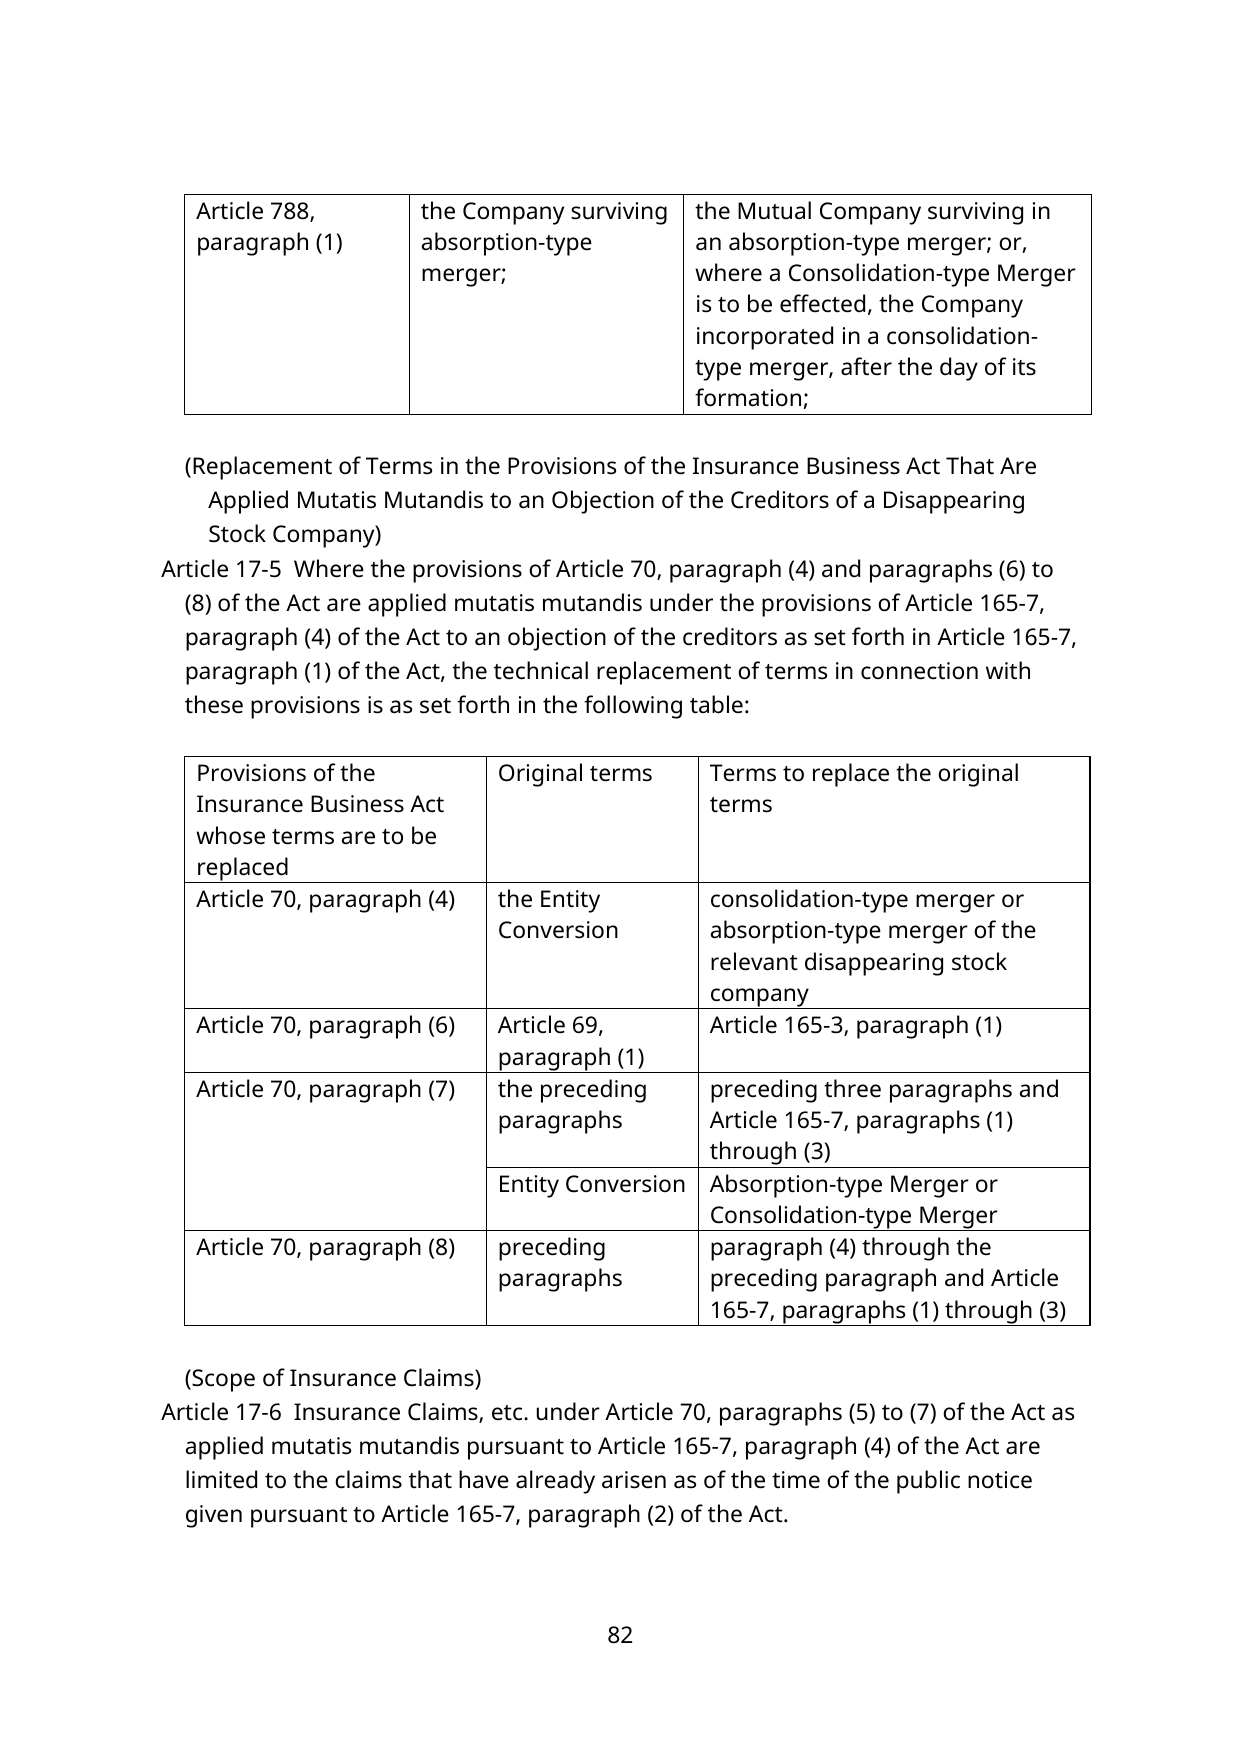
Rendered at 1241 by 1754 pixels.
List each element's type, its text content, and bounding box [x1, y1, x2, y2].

table_cell preceding paragraphs [487, 1231, 698, 1325]
table_cell Article 70, paragraph (4) [185, 883, 486, 1008]
table_cell the Entity Conversion [487, 883, 698, 1008]
table_cell Entity Conversion [487, 1168, 698, 1230]
table_cell consolidation-type merger or absorption-type merger of the relevant disappearing stock company [699, 883, 1089, 1008]
table_cell [185, 1167, 486, 1230]
text Article 17-6 Insurance Claims, etc. under Article 70, paragraphs (5) to (7) of the Act as applied mutatis mutandis pursuant to Article 165-7, paragraph (4) of the Act are limited to the claims that have already arisen as of the time of the public notice given pursuant to Article 165-7, paragraph (2) of the Act. [161, 1394, 1079, 1531]
table_cell the Mutual Company surviving in an absorption-type merger; or, where a Consolidation-type Merger is to be effected, the Company incorporated in a consolidation-type merger, after the day of its formation; [684, 195, 1091, 413]
table_header Provisions of the Insurance Business Act whose terms are to be replaced [185, 757, 486, 882]
table_cell Absorption-type Merger or Consolidation-type Merger [699, 1168, 1089, 1230]
table_cell Article 70, paragraph (6) [185, 1009, 486, 1072]
text Article 17-5 Where the provisions of Article 70, paragraph (4) and paragraphs (6) to (8) of the Act are applied mutatis mutandis under the provisions of Article 165-7, paragraph (4) of the Act to an objection of the creditors as set forth in Article 165-7, paragraph (1) of the Act, the technical replacement of terms in connection with these provisions is as set forth in the following table: [161, 551, 1079, 722]
table_cell Article 70, paragraph (8) [185, 1231, 486, 1325]
text (Replacement of Terms in the Provisions of the Insurance Business Act That Are Applied Mutatis Mutandis to an Objection of the Creditors of a Disappearing Stock Company) [184, 449, 1079, 551]
table_header Terms to replace the original terms [699, 757, 1089, 882]
table_cell Article 70, paragraph (7) [185, 1073, 486, 1167]
table_cell the preceding paragraphs [487, 1073, 698, 1167]
table_cell Article 788, paragraph (1) [185, 195, 409, 413]
table_cell Article 69, paragraph (1) [487, 1009, 698, 1072]
table_cell Article 165-3, paragraph (1) [699, 1009, 1089, 1072]
table_cell the Company surviving absorption-type merger; [410, 195, 683, 413]
table_header Original terms [487, 757, 698, 882]
table_cell paragraph (4) through the preceding paragraph and Article 165-7, paragraphs (1) through (3) [699, 1231, 1089, 1325]
table_cell preceding three paragraphs and Article 165-7, paragraphs (1) through (3) [699, 1073, 1089, 1167]
text (Scope of Insurance Claims) [184, 1360, 1079, 1394]
